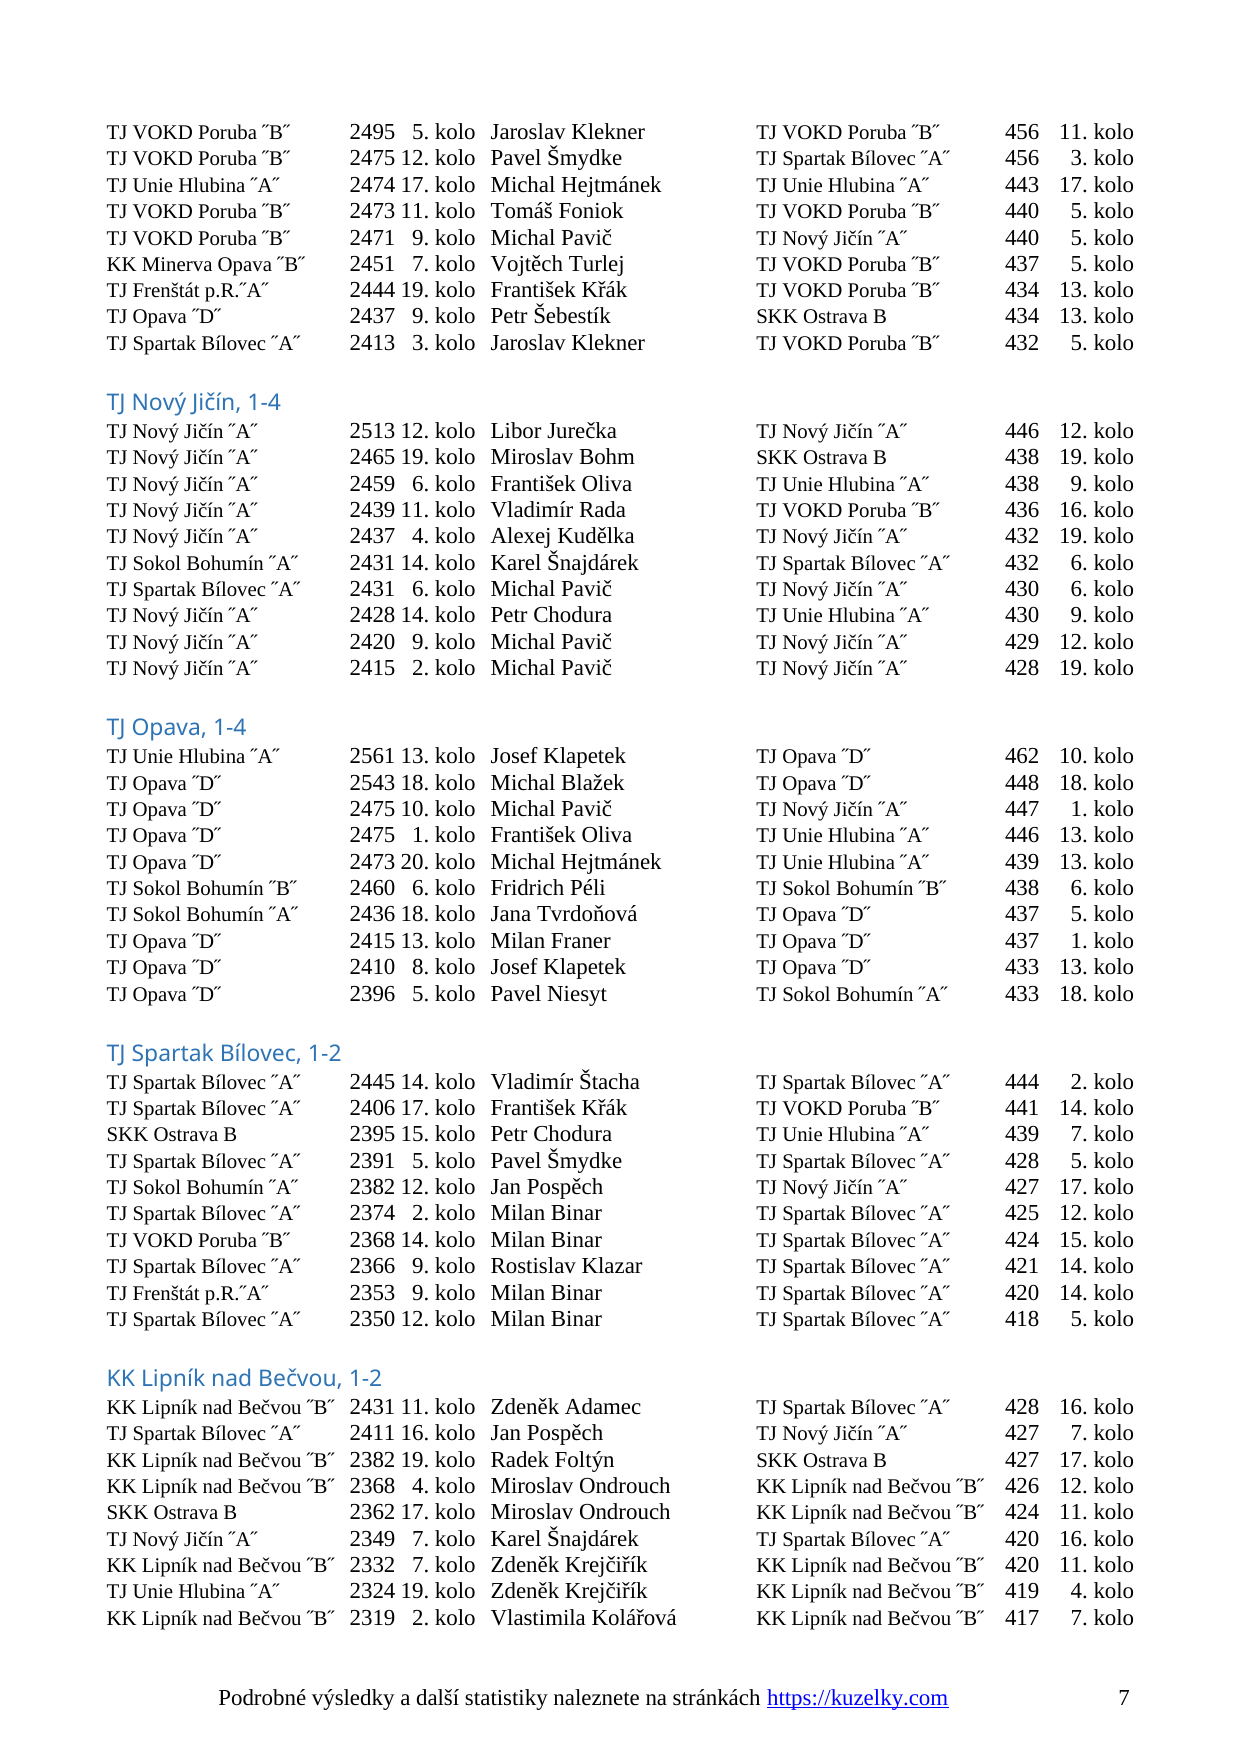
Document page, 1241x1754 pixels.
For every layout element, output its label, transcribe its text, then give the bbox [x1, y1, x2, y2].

text TJ Unie Hlubina ˝A˝ 2561 13. kolo Josef Klapetek TJ Opava ˝D˝ 462 10. kolo [106, 742, 1134, 769]
text KK Lipník nad Bečvou ˝B˝ 2431 11. kolo Zdeněk Adamec TJ Spartak Bílovec ˝A˝ 428 16. kolo [106, 1393, 1134, 1419]
text TJ Sokol Bohumín ˝A˝ 2436 18. kolo Jana Tvrdoňová TJ Opava ˝D˝ 437 5. kolo [106, 901, 1134, 927]
text TJ Unie Hlubina ˝A˝ 2324 19. kolo Zdeněk Krejčiřík KK Lipník nad Bečvou ˝B˝ 419 4. kolo [106, 1577, 1134, 1604]
text TJ Opava ˝D˝ 2475 1. kolo František Oliva TJ Unie Hlubina ˝A˝ 446 13. kolo [106, 821, 1134, 848]
text TJ Nový Jičín ˝A˝ 2420 9. kolo Michal Pavič TJ Nový Jičín ˝A˝ 429 12. kolo [106, 628, 1134, 654]
text SKK Ostrava B 2362 17. kolo Miroslav Ondrouch KK Lipník nad Bečvou ˝B˝ 424 11. kolo [106, 1498, 1134, 1525]
text TJ Spartak Bílovec ˝A˝ 2391 5. kolo Pavel Šmydke TJ Spartak Bílovec ˝A˝ 428 5. kolo [106, 1147, 1134, 1173]
text TJ Spartak Bílovec ˝A˝ 2406 17. kolo František Křák TJ VOKD Poruba ˝B˝ 441 14. kolo [106, 1094, 1134, 1120]
text TJ Opava ˝D˝ 2473 20. kolo Michal Hejtmánek TJ Unie Hlubina ˝A˝ 439 13. kolo [106, 848, 1134, 874]
text TJ Opava ˝D˝ 2410 8. kolo Josef Klapetek TJ Opava ˝D˝ 433 13. kolo [106, 953, 1134, 979]
text TJ Opava ˝D˝ 2543 18. kolo Michal Blažek TJ Opava ˝D˝ 448 18. kolo [106, 769, 1134, 795]
text TJ VOKD Poruba ˝B˝ 2475 12. kolo Pavel Šmydke TJ Spartak Bílovec ˝A˝ 456 3. kolo [106, 144, 1134, 171]
text TJ Sokol Bohumín ˝A˝ 2431 14. kolo Karel Šnajdárek TJ Spartak Bílovec ˝A˝ 432 6. kolo [106, 549, 1134, 575]
text TJ Nový Jičín ˝A˝ 2437 4. kolo Alexej Kudělka TJ Nový Jičín ˝A˝ 432 19. kolo [106, 522, 1134, 549]
text TJ Nový Jičín ˝A˝ 2465 19. kolo Miroslav Bohm SKK Ostrava B 438 19. kolo [106, 443, 1134, 470]
text KK Lipník nad Bečvou ˝B˝ 2382 19. kolo Radek Foltýn SKK Ostrava B 427 17. kolo [106, 1446, 1134, 1472]
text TJ Spartak Bílovec ˝A˝ 2350 12. kolo Milan Binar TJ Spartak Bílovec ˝A˝ 418 5. kolo [106, 1305, 1134, 1331]
text TJ Nový Jičín ˝A˝ 2513 12. kolo Libor Jurečka TJ Nový Jičín ˝A˝ 446 12. kolo [106, 417, 1134, 443]
text TJ Opava ˝D˝ 2437 9. kolo Petr Šebestík SKK Ostrava B 434 13. kolo [106, 303, 1134, 329]
text TJ Sokol Bohumín ˝B˝ 2460 6. kolo Fridrich Péli TJ Sokol Bohumín ˝B˝ 438 6. kolo [106, 874, 1134, 901]
text TJ Spartak Bílovec ˝A˝ 2445 14. kolo Vladimír Štacha TJ Spartak Bílovec ˝A˝ 444 2. kolo [106, 1068, 1134, 1094]
text TJ Nový Jičín ˝A˝ 2459 6. kolo František Oliva TJ Unie Hlubina ˝A˝ 438 9. kolo [106, 470, 1134, 496]
text TJ Opava ˝D˝ 2396 5. kolo Pavel Niesyt TJ Sokol Bohumín ˝A˝ 433 18. kolo [106, 979, 1134, 1006]
text TJ VOKD Poruba ˝B˝ 2471 9. kolo Michal Pavič TJ Nový Jičín ˝A˝ 440 5. kolo [106, 223, 1134, 250]
text TJ Nový Jičín ˝A˝ 2439 11. kolo Vladimír Rada TJ VOKD Poruba ˝B˝ 436 16. kolo [106, 496, 1134, 522]
text SKK Ostrava B 2395 15. kolo Petr Chodura TJ Unie Hlubina ˝A˝ 439 7. kolo [106, 1120, 1134, 1147]
text TJ Nový Jičín ˝A˝ 2349 7. kolo Karel Šnajdárek TJ Spartak Bílovec ˝A˝ 420 16. kolo [106, 1525, 1134, 1551]
text TJ Nový Jičín ˝A˝ 2428 14. kolo Petr Chodura TJ Unie Hlubina ˝A˝ 430 9. kolo [106, 602, 1134, 628]
text TJ Spartak Bílovec ˝A˝ 2374 2. kolo Milan Binar TJ Spartak Bílovec ˝A˝ 425 12. kolo [106, 1199, 1134, 1226]
text TJ Opava ˝D˝ 2475 10. kolo Michal Pavič TJ Nový Jičín ˝A˝ 447 1. kolo [106, 795, 1134, 821]
text KK Lipník nad Bečvou ˝B˝ 2319 2. kolo Vlastimila Kolářová KK Lipník nad Bečvou ˝B˝ 417 7. kolo [106, 1604, 1134, 1630]
subtitle TJ Nový Jičín, 1-4 [106, 386, 1134, 417]
text TJ VOKD Poruba ˝B˝ 2495 5. kolo Jaroslav Klekner TJ VOKD Poruba ˝B˝ 456 11. kolo [106, 118, 1134, 144]
subtitle KK Lipník nad Bečvou, 1-2 [106, 1362, 1134, 1393]
text KK Lipník nad Bečvou ˝B˝ 2332 7. kolo Zdeněk Krejčiřík KK Lipník nad Bečvou ˝B˝ 420 11. kolo [106, 1551, 1134, 1577]
text TJ Frenštát p.R.˝A˝ 2353 9. kolo Milan Binar TJ Spartak Bílovec ˝A˝ 420 14. kolo [106, 1278, 1134, 1305]
text TJ Nový Jičín ˝A˝ 2415 2. kolo Michal Pavič TJ Nový Jičín ˝A˝ 428 19. kolo [106, 654, 1134, 681]
text TJ Spartak Bílovec ˝A˝ 2413 3. kolo Jaroslav Klekner TJ VOKD Poruba ˝B˝ 432 5. kolo [106, 329, 1134, 355]
text TJ VOKD Poruba ˝B˝ 2368 14. kolo Milan Binar TJ Spartak Bílovec ˝A˝ 424 15. kolo [106, 1226, 1134, 1252]
text KK Lipník nad Bečvou ˝B˝ 2368 4. kolo Miroslav Ondrouch KK Lipník nad Bečvou ˝B˝ 426 12. kolo [106, 1472, 1134, 1498]
text TJ Opava ˝D˝ 2415 13. kolo Milan Franer TJ Opava ˝D˝ 437 1. kolo [106, 927, 1134, 953]
subtitle TJ Spartak Bílovec, 1-2 [106, 1036, 1134, 1068]
text TJ VOKD Poruba ˝B˝ 2473 11. kolo Tomáš Foniok TJ VOKD Poruba ˝B˝ 440 5. kolo [106, 197, 1134, 223]
subtitle TJ Opava, 1-4 [106, 711, 1134, 742]
text TJ Spartak Bílovec ˝A˝ 2431 6. kolo Michal Pavič TJ Nový Jičín ˝A˝ 430 6. kolo [106, 575, 1134, 602]
text KK Minerva Opava ˝B˝ 2451 7. kolo Vojtěch Turlej TJ VOKD Poruba ˝B˝ 437 5. kolo [106, 250, 1134, 276]
text TJ Spartak Bílovec ˝A˝ 2411 16. kolo Jan Pospěch TJ Nový Jičín ˝A˝ 427 7. kolo [106, 1419, 1134, 1446]
text TJ Spartak Bílovec ˝A˝ 2366 9. kolo Rostislav Klazar TJ Spartak Bílovec ˝A˝ 421 14. kolo [106, 1252, 1134, 1278]
text TJ Sokol Bohumín ˝A˝ 2382 12. kolo Jan Pospěch TJ Nový Jičín ˝A˝ 427 17. kolo [106, 1173, 1134, 1199]
text TJ Unie Hlubina ˝A˝ 2474 17. kolo Michal Hejtmánek TJ Unie Hlubina ˝A˝ 443 17. kolo [106, 171, 1134, 197]
text TJ Frenštát p.R.˝A˝ 2444 19. kolo František Křák TJ VOKD Poruba ˝B˝ 434 13. kolo [106, 276, 1134, 303]
